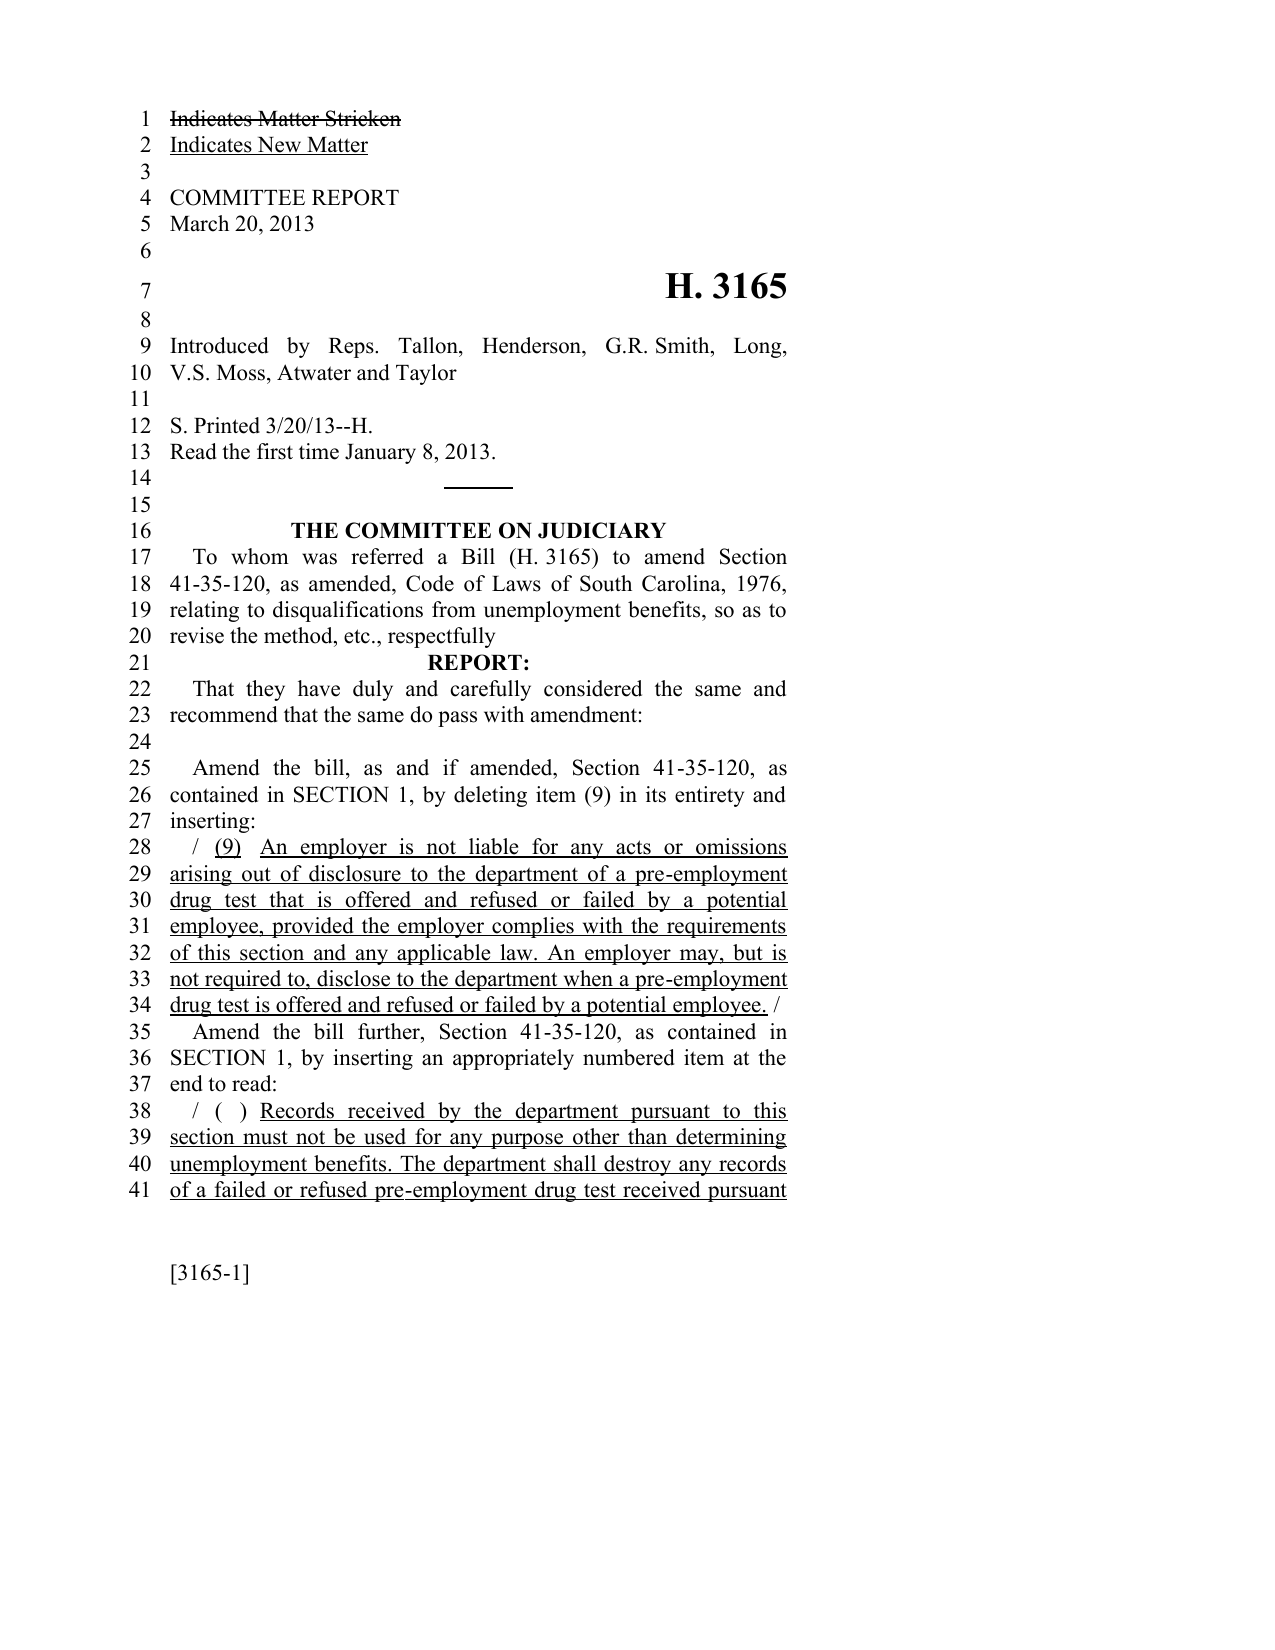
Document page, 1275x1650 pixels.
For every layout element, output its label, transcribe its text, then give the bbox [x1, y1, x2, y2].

text That they have duly and carefully considered the same and recommend that the same do pass with amendment: [169, 675, 787, 728]
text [169, 1174, 787, 1199]
text S. Printed 3/20/13--H. [169, 412, 787, 438]
text H. 3165 [169, 263, 787, 306]
text Amend the bill, as and if amended, Section 41-35-120, as contained in SECTION 1, by deleting item (9) in its entirety and inserting: [169, 754, 787, 833]
text March 20, 2013 [169, 210, 787, 237]
text REPORT: [169, 649, 787, 675]
text / (9) An employer is not liable for any acts or omissions arising out of disclosure to the department of a pre-employment drug test that is offered and refused or failed by a potential employee, provided the employer complies with the requirements of this section and any applicable law. An employer may, but is not required to, disclose to the department when a pre-employment drug test is offered and refused or failed by a potential employee. / [169, 833, 787, 883]
text THE COMMITTEE ON JUDICIARY [169, 517, 787, 543]
text Amend the bill further, Section 41-35-120, as contained in SECTION 1, by inserting an appropriately numbered item at the end to read: [169, 1018, 787, 1097]
text Indicates New Matter [169, 131, 787, 158]
text Introduced by Reps. Tallon, Henderson, G.R. Smith, Long, V.S. Moss, Atwater and Taylor [169, 333, 787, 385]
text Read the first time January 8, 2013. [169, 438, 787, 464]
text To whom was referred a Bill (H. 3165) to amend Section 41-35-120, as amended, Code of Laws of South Carolina, 1976, relating to disqualifications from unemployment benefits, so as to revise the method, etc., respectfully [169, 543, 787, 649]
text Indicates Matter Stricken [169, 105, 787, 131]
text COMMITTEE REPORT [169, 184, 787, 210]
